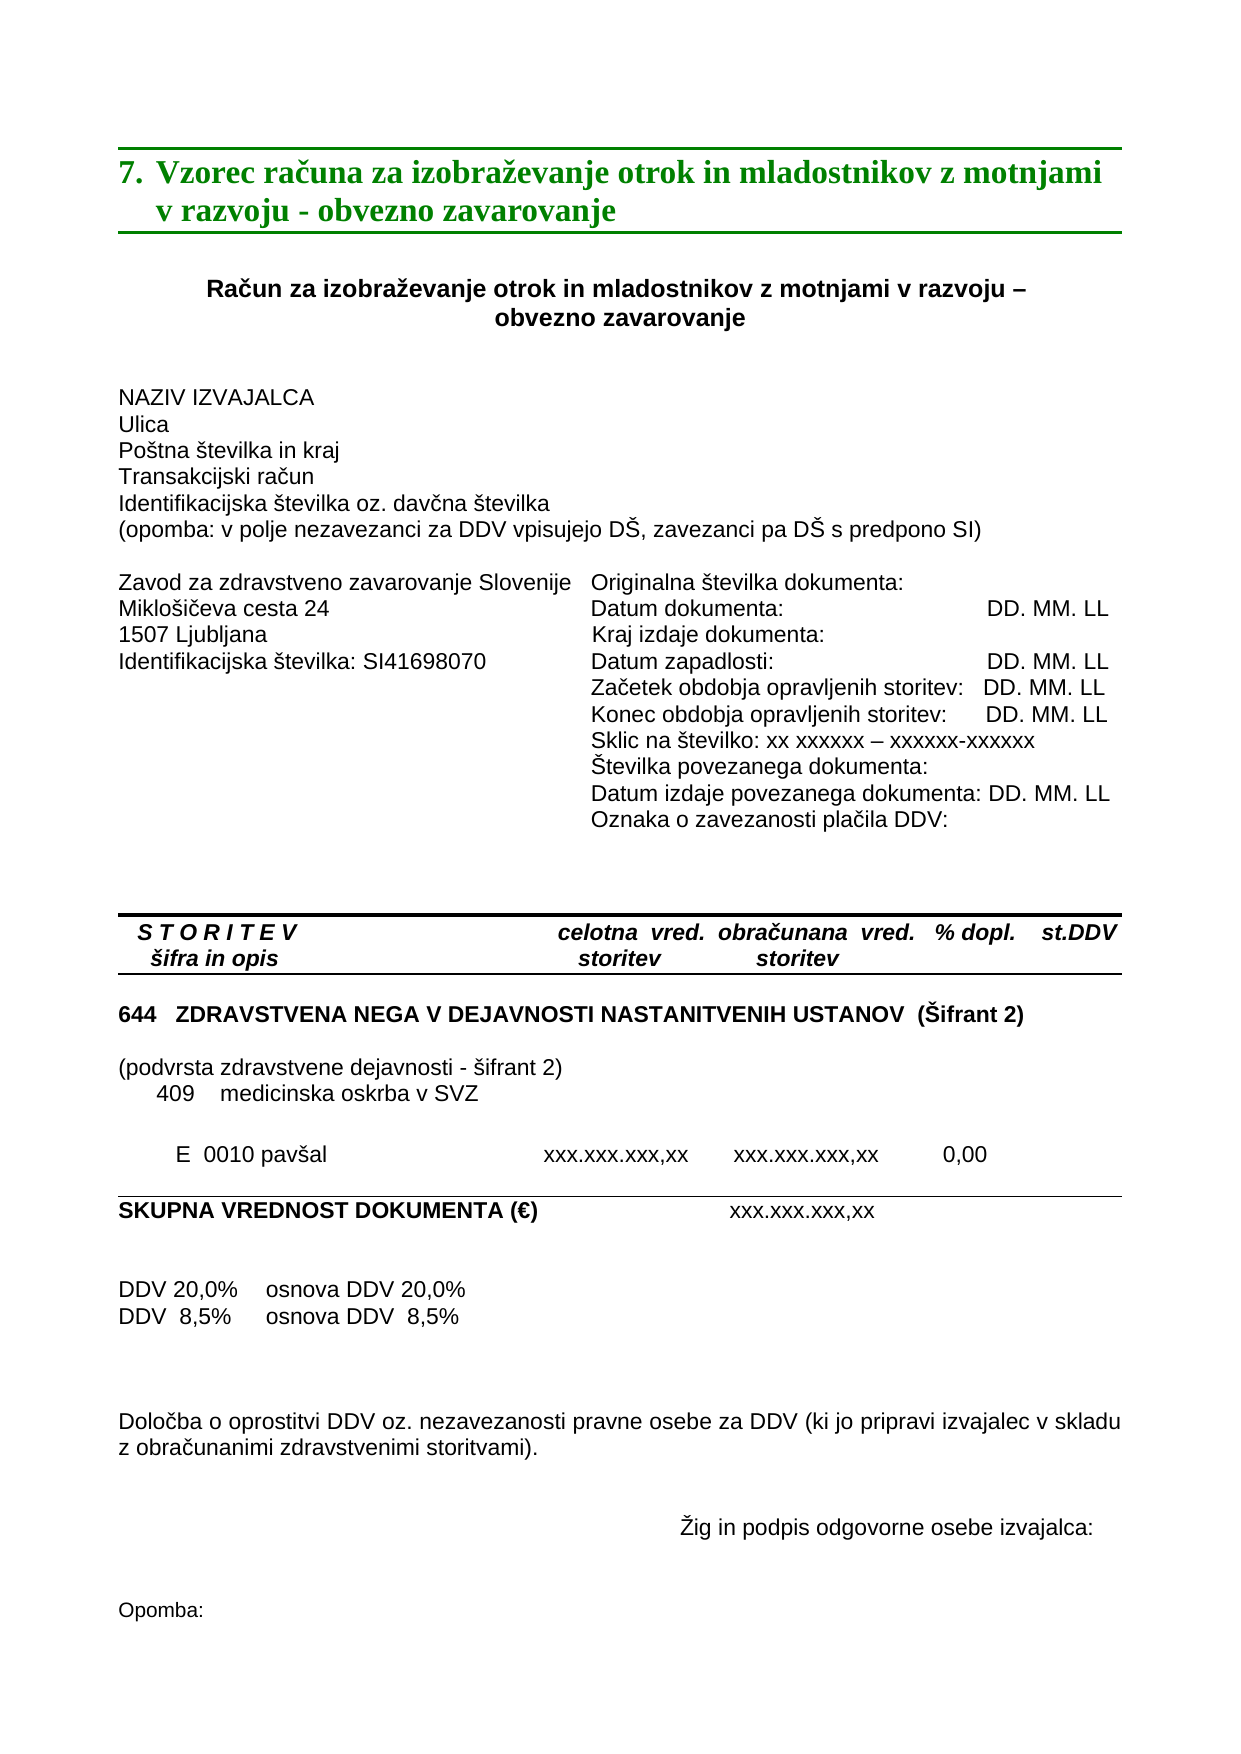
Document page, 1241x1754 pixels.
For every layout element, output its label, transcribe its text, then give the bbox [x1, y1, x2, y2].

text Datum izdaje povezanega dokumenta: DD. MM. LL [118, 779, 1122, 806]
text (opomba: v polje nezavezanci za DDV vpisujejo DŠ, zavezanci pa DŠ s predpono SI) [118, 516, 1122, 542]
text Konec obdobja opravljenih storitev: DD. MM. LL [118, 701, 1122, 727]
text 1507 Ljubljana Kraj izdaje dokumenta: [118, 621, 1122, 648]
text Račun za izobraževanje otrok in mladostnikov z motnjami v razvoju – obvezno zavarovanje [118, 274, 1122, 332]
text (podvrsta zdravstvene dejavnosti - šifrant 2) [118, 1054, 1122, 1080]
text Transakcijski račun [118, 463, 1122, 490]
text 644 ZDRAVSTVENA NEGA V DEJAVNOSTI NASTANITVENIH USTANOV (Šifrant 2) [118, 1001, 1122, 1028]
text Določba o oprostitvi DDV oz. nezavezanosti pravne osebe za DDV (ki jo pripravi izvajalec v skladu z obračunanimi zdravstvenimi storitvami). [118, 1408, 1122, 1461]
text Identifikacijska številka oz. davčna številka [118, 490, 1122, 516]
text Oznaka o zavezanosti plačila DDV: [118, 806, 1122, 832]
text S T O R I T E V celotna vred. obračunana vred. % dopl. st.DDV [118, 917, 1122, 945]
text Identifikacijska številka: SI41698070 Datum zapadlosti: DD. MM. LL [118, 648, 1122, 674]
text Miklošičeva cesta 24 Datum dokumenta: DD. MM. LL [118, 595, 1122, 621]
text Zavod za zdravstveno zavarovanje Slovenije Originalna številka dokumenta: [118, 569, 1122, 595]
text DDV 8,5% osnova DDV 8,5% [118, 1303, 1122, 1329]
text Opomba: [118, 1598, 1122, 1622]
text E 0010 pavšal xxx.xxx.xxx,xx xxx.xxx.xxx,xx 0,00 [118, 1141, 1122, 1167]
text NAZIV IZVAJALCA [118, 384, 1122, 411]
text Poštna številka in kraj [118, 437, 1122, 463]
text Žig in podpis odgovorne osebe izvajalca: [118, 1513, 1122, 1540]
text Ulica [118, 411, 1122, 437]
text 409 medicinska oskrba v SVZ [118, 1080, 1122, 1107]
subtitle Vzorec računa za izobraževanje otrok in mladostnikov z motnjami v razvoju - obvezno zavarovanje [118, 150, 1122, 231]
text Začetek obdobja opravljenih storitev: DD. MM. LL [118, 674, 1122, 701]
text šifra in opis storitev storitev [118, 945, 1122, 973]
text SKUPNA VREDNOST DOKUMENTA (€) xxx.xxx.xxx,xx [118, 1197, 1122, 1223]
text DDV 20,0% osnova DDV 20,0% [118, 1276, 1122, 1303]
text Številka povezanega dokumenta: [118, 753, 1122, 779]
text Sklic na številko: xx xxxxxx – xxxxxx-xxxxxx [118, 727, 1122, 753]
